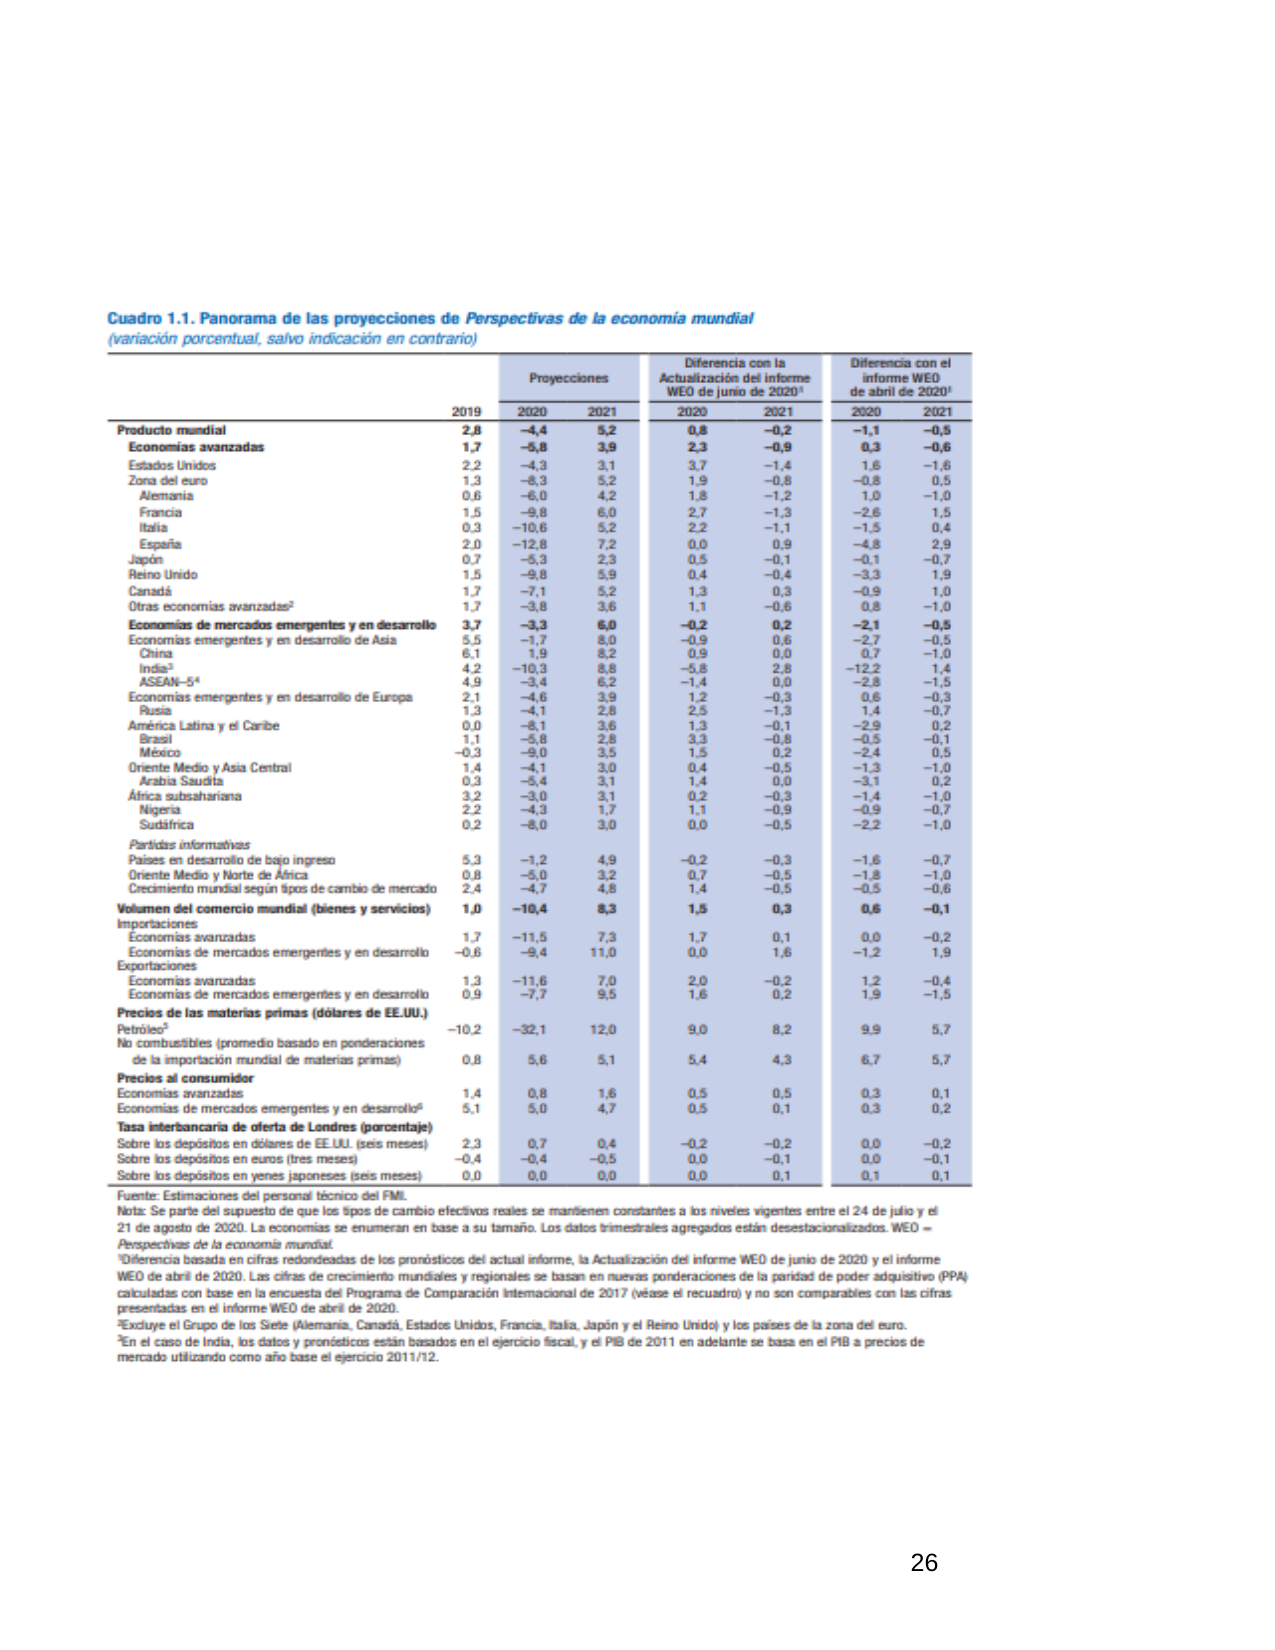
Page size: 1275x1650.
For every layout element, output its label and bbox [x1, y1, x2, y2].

picture [88, 295, 997, 1374]
